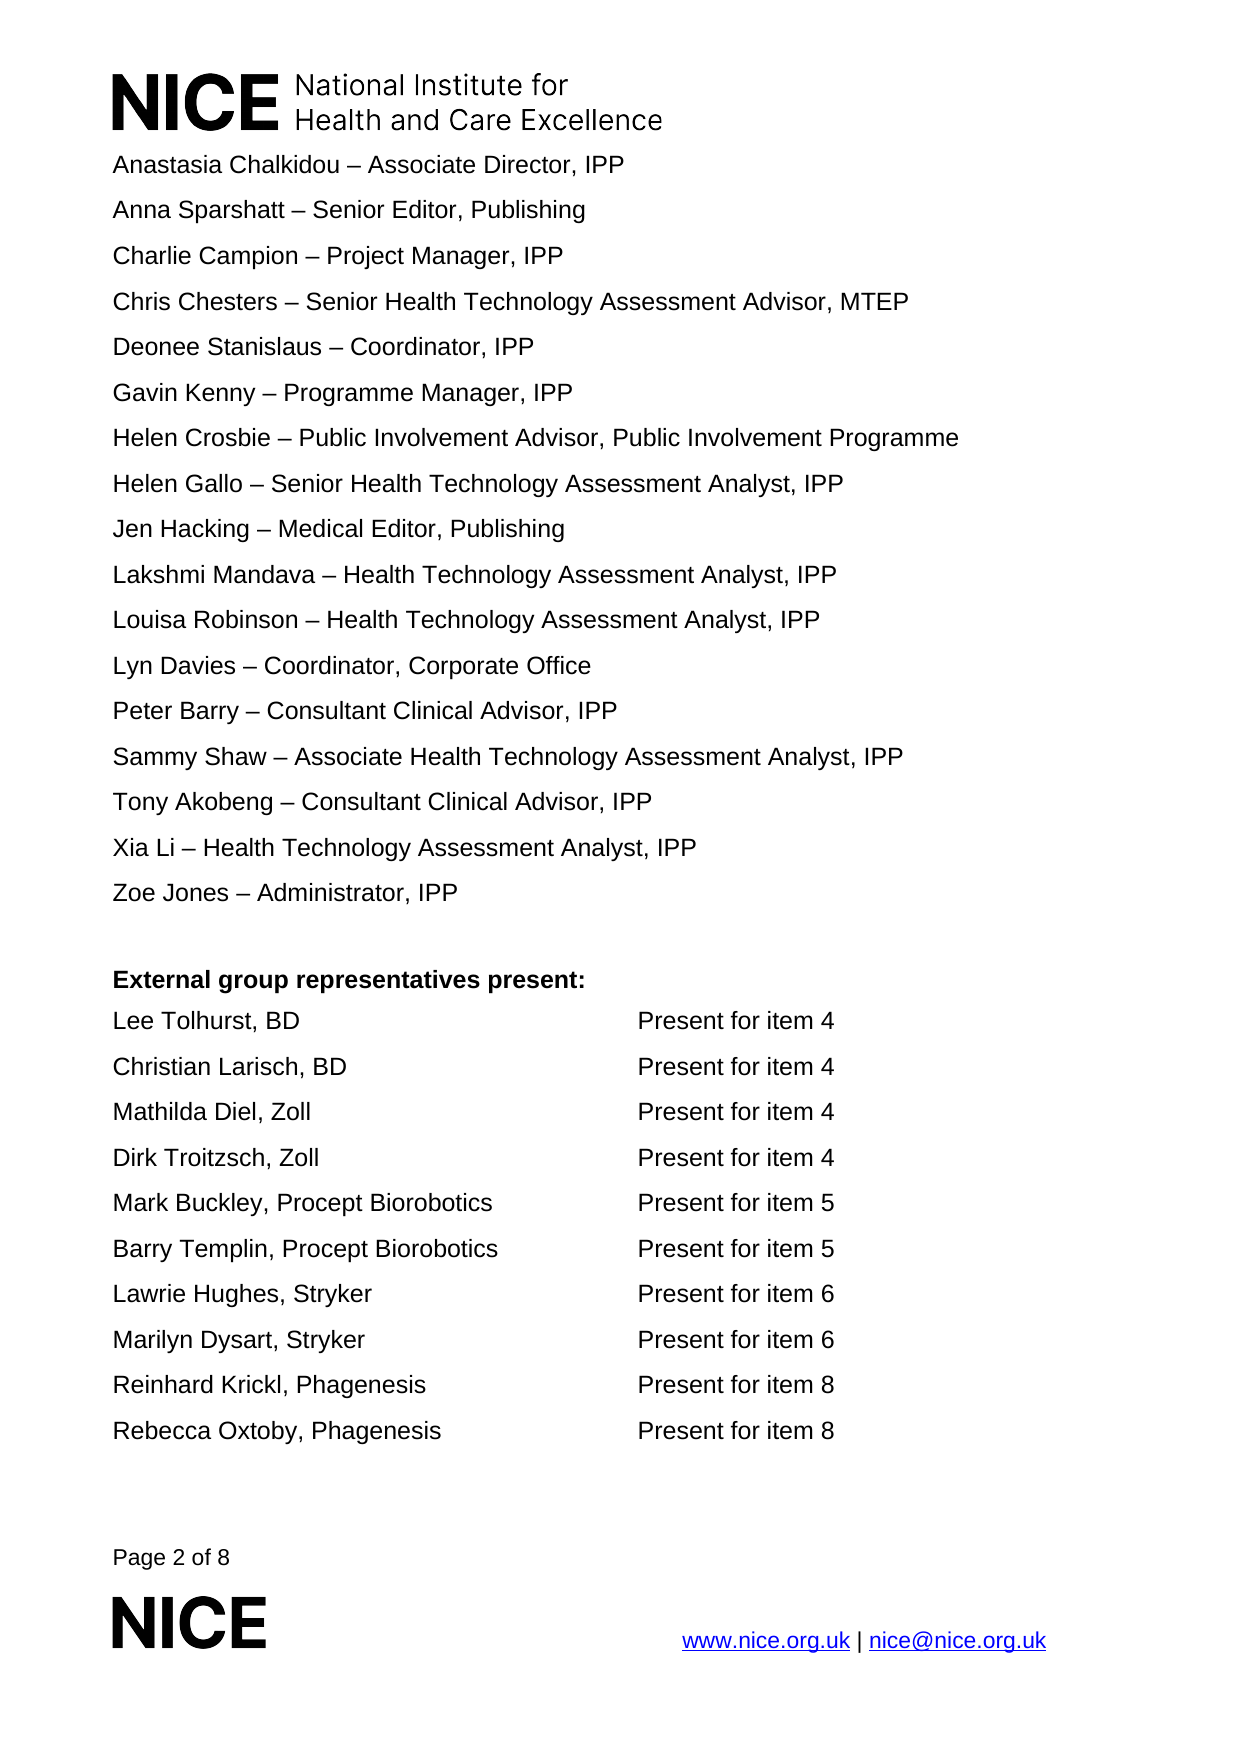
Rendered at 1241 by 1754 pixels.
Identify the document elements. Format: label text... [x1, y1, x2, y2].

text Helen Gallo – Senior Health Technology Assessment Analyst, IPP [112, 469, 1128, 497]
text Charlie Campion – Project Manager, IPP [112, 241, 1128, 270]
text Reinhard Krickl, Phagenesis Present for item 8 [112, 1371, 1128, 1399]
text Peter Barry – Consultant Clinical Advisor, IPP [112, 696, 1128, 725]
text Lakshmi Mandava – Health Technology Assessment Analyst, IPP [112, 560, 1128, 588]
text Lee Tolhurst, BD Present for item 4 [112, 1006, 1128, 1035]
text Lawrie Hughes, Stryker Present for item 6 [112, 1279, 1128, 1308]
picture [112, 73, 662, 131]
text Rebecca Oxtoby, Phagenesis Present for item 8 [112, 1416, 1128, 1445]
text Tony Akobeng – Consultant Clinical Advisor, IPP [112, 787, 1128, 816]
subtitle External group representatives present: [112, 965, 1128, 994]
text Gavin Kenny – Programme Manager, IPP [112, 378, 1128, 406]
text Marilyn Dysart, Stryker Present for item 6 [112, 1325, 1128, 1354]
text Lyn Davies – Coordinator, Corporate Office [112, 651, 1128, 679]
text Anastasia Chalkidou – Associate Director, IPP [112, 150, 1128, 179]
text Xia Li – Health Technology Assessment Analyst, IPP [112, 833, 1128, 862]
text Christian Larisch, BD Present for item 4 [112, 1052, 1128, 1081]
text Mark Buckley, Procept Biorobotics Present for item 5 [112, 1188, 1128, 1217]
text Barry Templin, Procept Biorobotics Present for item 5 [112, 1234, 1128, 1263]
text Zoe Jones – Administrator, IPP [112, 878, 1128, 907]
text Jen Hacking – Medical Editor, Publishing [112, 514, 1128, 543]
text Sammy Shaw – Associate Health Technology Assessment Analyst, IPP [112, 742, 1128, 771]
text Chris Chesters – Senior Health Technology Assessment Advisor, MTEP [112, 287, 1128, 315]
text Mathilda Diel, Zoll Present for item 4 [112, 1097, 1128, 1126]
text Dirk Troitzsch, Zoll Present for item 4 [112, 1143, 1128, 1172]
text Anna Sparshatt – Senior Editor, Publishing [112, 196, 1128, 224]
text Helen Crosbie – Public Involvement Advisor, Public Involvement Programme [112, 423, 1128, 452]
picture [112, 1596, 266, 1649]
text Deonee Stanislaus – Coordinator, IPP [112, 332, 1128, 361]
text Louisa Robinson – Health Technology Assessment Analyst, IPP [112, 605, 1128, 634]
